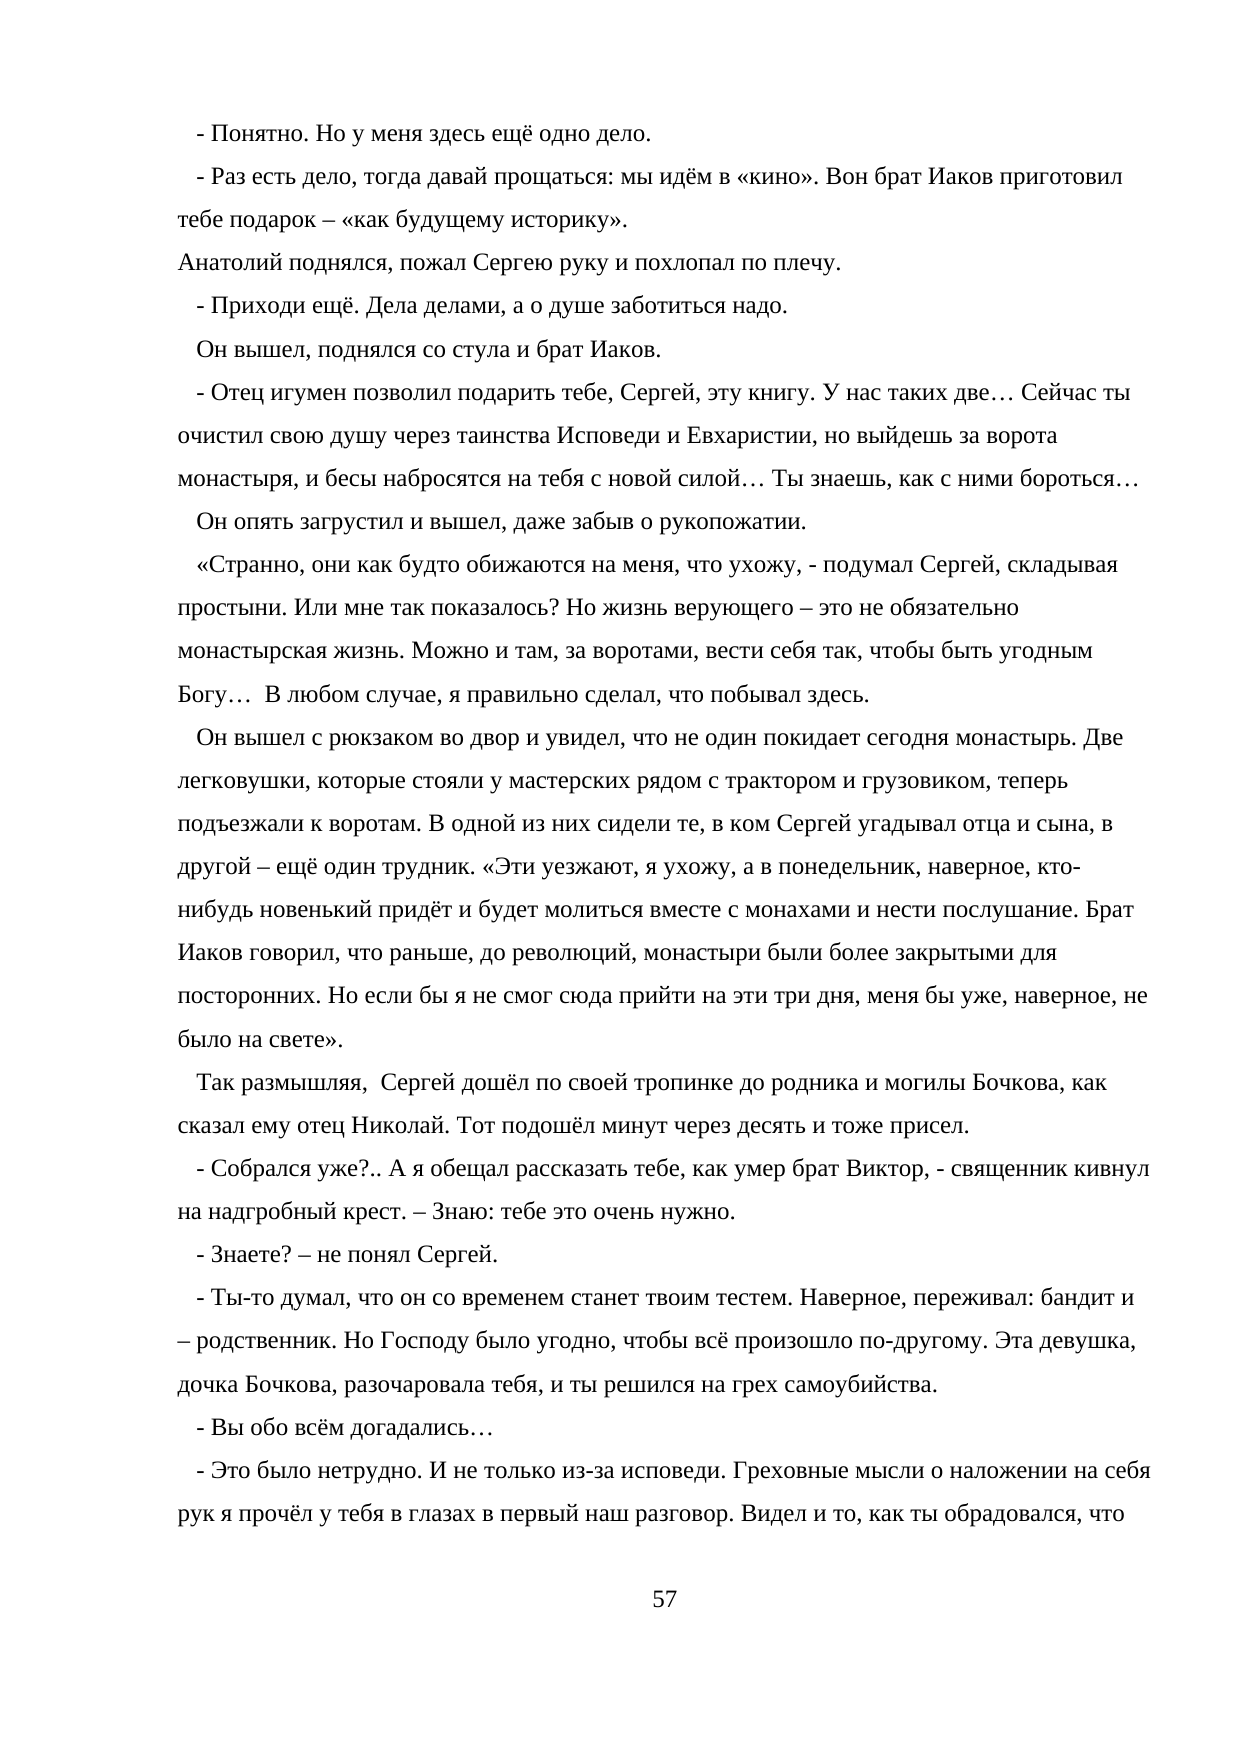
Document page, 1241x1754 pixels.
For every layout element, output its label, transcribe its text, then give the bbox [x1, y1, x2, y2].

text - Собрался уже?.. А я обещал рассказать тебе, как умер брат Виктор, - священник кивнул на надгробный крест. – Знаю: тебе это очень нужно. [177, 1153, 1152, 1225]
text Анатолий поднялся, пожал Сергею руку и похлопал по плечу. [177, 247, 1152, 276]
text «Странно, они как будто обижаются на меня, что ухожу, - подумал Сергей, складывая простыни. Или мне так показалось? Но жизнь верующего – это не обязательно монастырская жизнь. Можно и там, за воротами, вести себя так, чтобы быть угодным Богу… В любом случае, я правильно сделал, что побывал здесь. [177, 549, 1152, 707]
text Он опять загрустил и вышел, даже забыв о рукопожатии. [177, 506, 1152, 535]
text - Отец игумен позволил подарить тебе, Сергей, эту книгу. У нас таких две… Сейчас ты очистил свою душу через таинства Исповеди и Евхаристии, но выйдешь за ворота монастыря, и бесы набросятся на тебя с новой силой… Ты знаешь, как с ними бороться… [177, 377, 1152, 492]
text - Знаете? – не понял Сергей. [177, 1239, 1152, 1268]
text Так размышляя, Сергей дошёл по своей тропинке до родника и могилы Бочкова, как сказал ему отец Николай. Тот подошёл минут через десять и тоже присел. [177, 1067, 1152, 1139]
text - Ты-то думал, что он со временем станет твоим тестем. Наверное, переживал: бандит и – родственник. Но Господу было угодно, чтобы всё произошло по-другому. Эта девушка, дочка Бочкова, разочаровала тебя, и ты решился на грех самоубийства. [177, 1282, 1152, 1397]
text - Это было нетрудно. И не только из-за исповеди. Греховные мысли о наложении на себя рук я прочёл у тебя в глазах в первый наш разговор. Видел и то, как ты обрадовался, что [177, 1455, 1152, 1527]
text - Раз есть дело, тогда давай прощаться: мы идём в «кино». Вон брат Иаков приготовил тебе подарок – «как будущему историку». [177, 161, 1152, 233]
text - Понятно. Но у меня здесь ещё одно дело. [177, 118, 1152, 147]
text - Вы обо всём догадались… [177, 1412, 1152, 1441]
text - Приходи ещё. Дела делами, а о душе заботиться надо. [177, 291, 1152, 319]
text Он вышел, поднялся со стула и брат Иаков. [177, 334, 1152, 362]
text Он вышел с рюкзаком во двор и увидел, что не один покидает сегодня монастырь. Две легковушки, которые стояли у мастерских рядом с трактором и грузовиком, теперь подъезжали к воротам. В одной из них сидели те, в ком Сергей угадывал отца и сына, в другой – ещё один трудник. «Эти уезжают, я ухожу, а в понедельник, наверное, кто-нибудь новенький придёт и будет молиться вместе с монахами и нести послушание. Брат Иаков говорил, что раньше, до революций, монастыри были более закрытыми для посторонних. Но если бы я не смог сюда прийти на эти три дня, меня бы уже, наверное, не было на свете». [177, 722, 1152, 1052]
text 57 [177, 1584, 1152, 1613]
